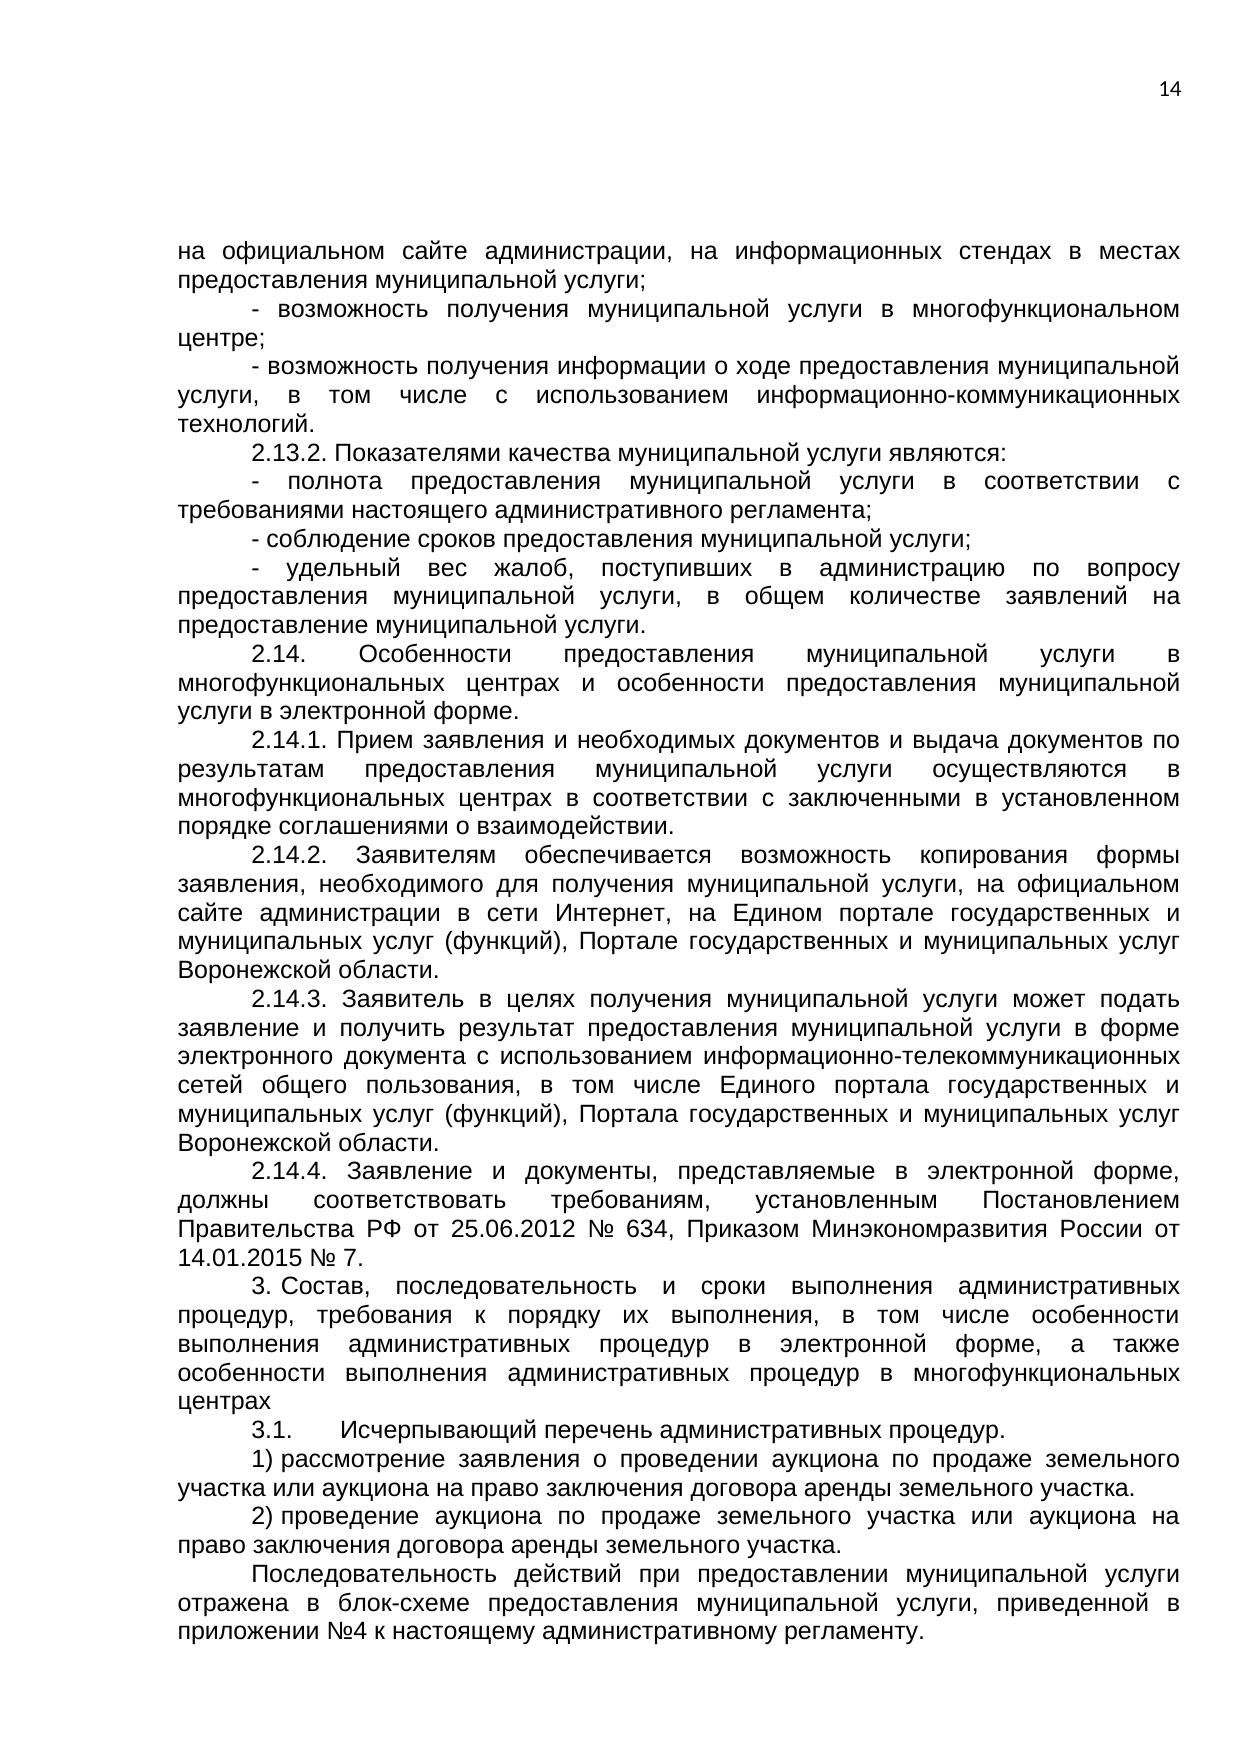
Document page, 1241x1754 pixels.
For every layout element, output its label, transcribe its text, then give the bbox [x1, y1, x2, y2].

text - возможность получения информации о ходе предоставления муниципальной услуги, в том числе с использованием информационно-коммуникационных технологий. [177, 351, 1181, 437]
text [177, 236, 1181, 294]
text 2.14.2. Заявителям обеспечивается возможность копирования формы заявления, необходимого для получения муниципальной услуги, на официальном сайте администрации в сети Интернет, на Едином портале государственных и муниципальных услуг (функций), Портале государственных и муниципальных услуг Воронежской области. [177, 840, 1181, 984]
list Состав, последовательность и сроки выполнения административных процедур, требования к порядку их выполнения, в том числе особенности выполнения административных процедур в электронной форме, а также особенности выполнения административных процедур в многофункциональных центрах [177, 1271, 1181, 1415]
text - полнота предоставления муниципальной услуги в соответствии с требованиями настоящего административного регламента; [177, 466, 1181, 524]
text - возможность получения муниципальной услуги в многофункциональном центре; [177, 294, 1181, 351]
list проведение аукциона по продаже земельного участка или аукциона на право заключения договора аренды земельного участка. [177, 1501, 1181, 1559]
text - соблюдение сроков предоставления муниципальной услуги; [177, 524, 1181, 552]
text 2.14.1. Прием заявления и необходимых документов и выдача документов по результатам предоставления муниципальной услуги осуществляются в многофункциональных центрах в соответствии с заключенными в установленном порядке соглашениями о взаимодействии. [177, 725, 1181, 840]
text 2.13.2. Показателями качества муниципальной услуги являются: [177, 437, 1181, 466]
text 2.14. Особенности предоставления муниципальной услуги в многофункциональных центрах и особенности предоставления муниципальной услуги в электронной форме. [177, 639, 1181, 725]
list Исчерпывающий перечень административных процедур. [177, 1415, 1181, 1444]
list рассмотрение заявления о проведении аукциона по продаже земельного участка или аукциона на право заключения договора аренды земельного участка. [177, 1444, 1181, 1501]
text - удельный вес жалоб, поступивших в администрацию по вопросу предоставления муниципальной услуги, в общем количестве заявлений на предоставление муниципальной услуги. [177, 552, 1181, 639]
text Последовательность действий при предоставлении муниципальной услуги отражена в блок-схеме предоставления муниципальной услуги, приведенной в приложении №4 к настоящему административному регламенту. [177, 1559, 1181, 1645]
text 2.14.4. Заявление и документы, представляемые в электронной форме, должны соответствовать требованиям, установленным Постановлением Правительства РФ от 25.06.2012 № 634, Приказом Минэкономразвития России от 14.01.2015 № 7. [177, 1156, 1181, 1271]
text 2.14.3. Заявитель в целях получения муниципальной услуги может подать заявление и получить результат предоставления муниципальной услуги в форме электронного документа с использованием информационно-телекоммуникационных сетей общего пользования, в том числе Единого портала государственных и муниципальных услуг (функций), Портала государственных и муниципальных услуг Воронежской области. [177, 984, 1181, 1156]
